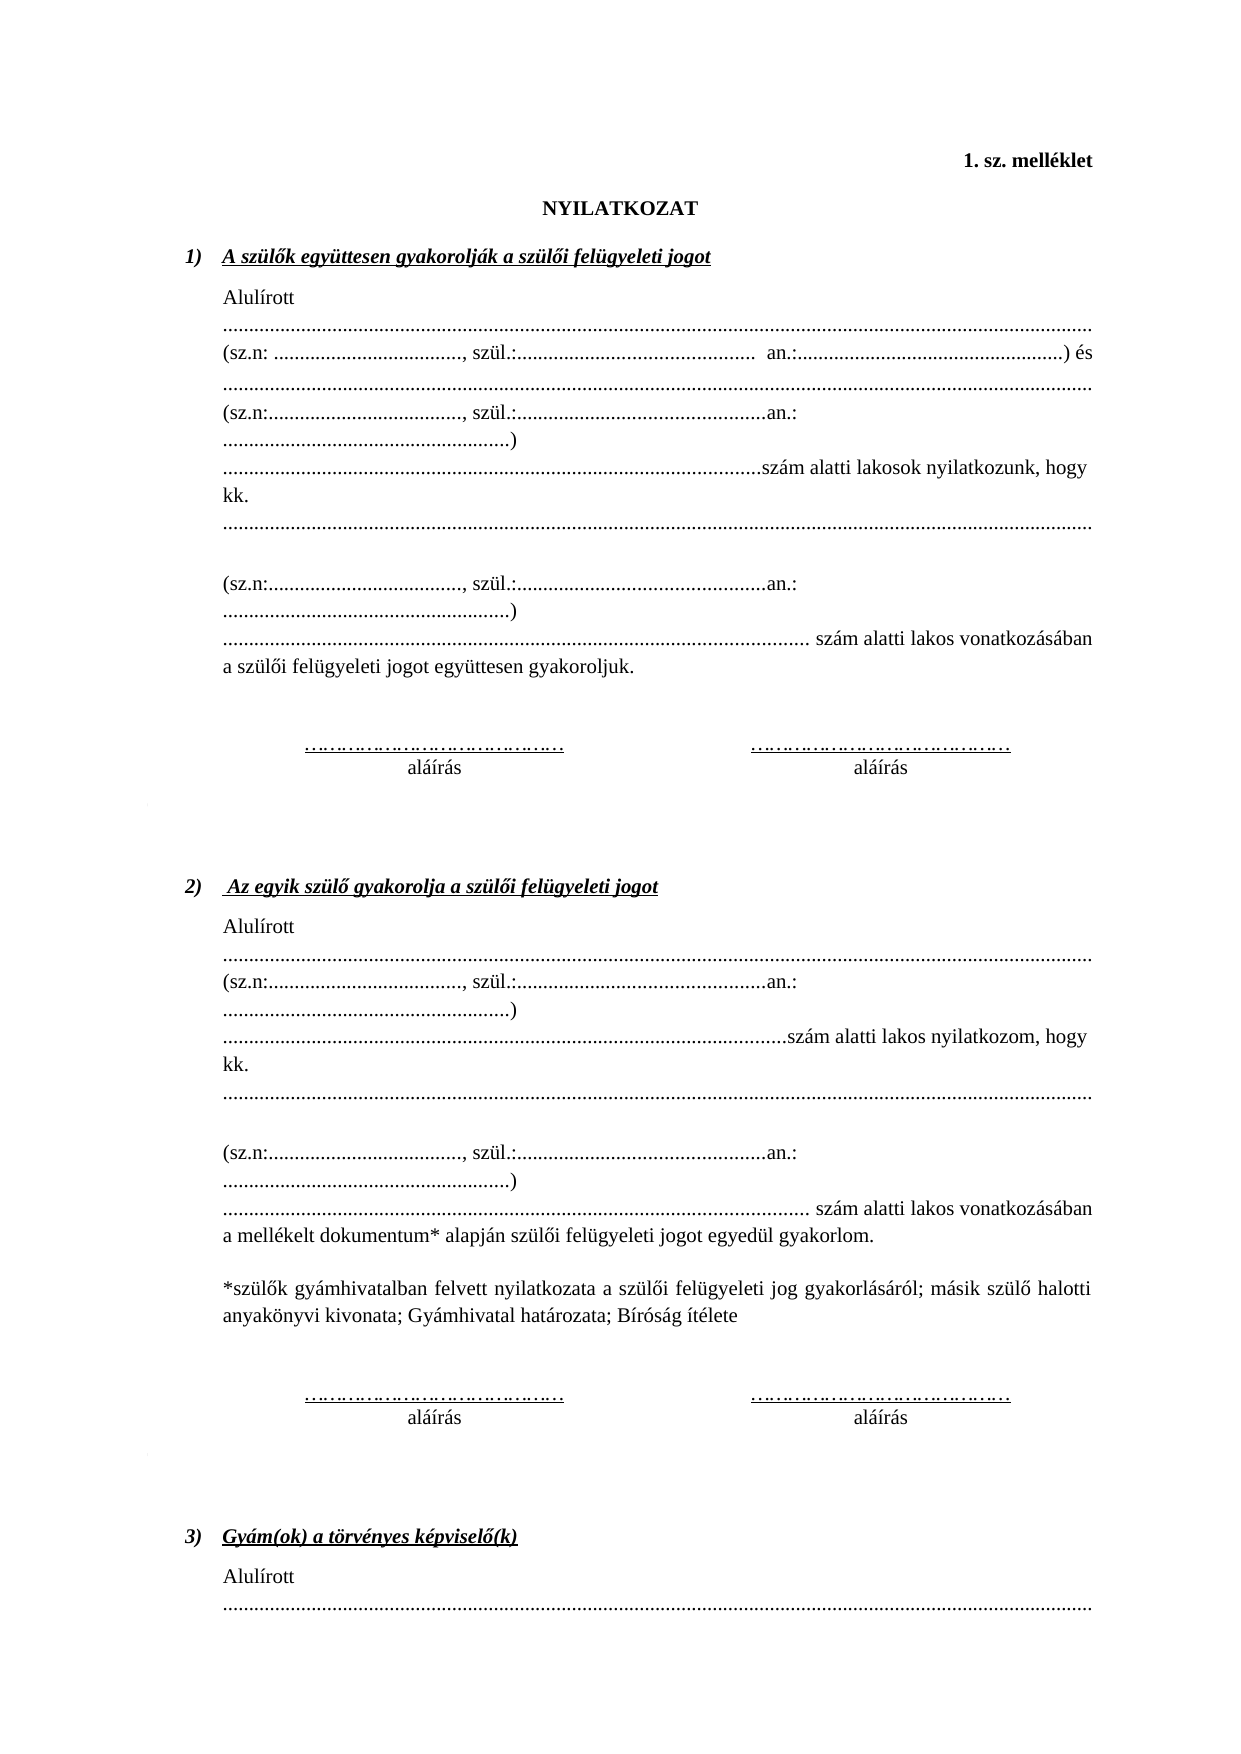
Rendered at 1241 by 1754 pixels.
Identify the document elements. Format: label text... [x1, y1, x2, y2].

list (sz.n: , szül.: an.: ) [223, 571, 1093, 622]
list Alulírott [223, 1564, 1093, 1615]
list Gyám(ok) a törvényes képviselő(k) [185, 1523, 1093, 1548]
list *szülők gyámhivatalban felvett nyilatkozata a szülői felügyeleti jog gyakorlásáról; másik szülő halotti anyakönyvi kivonata; Gyámhivatal határozata; Bíróság ítélete [223, 1276, 1093, 1327]
table_header …………………………………… aláírás [658, 731, 1104, 803]
table_header …………………………………… aláírás [211, 731, 658, 803]
list szám alatti lakos nyilatkozom, hogy [223, 1024, 1093, 1048]
list szám alatti lakosok nyilatkozunk, hogy [223, 455, 1093, 479]
list (sz.n: , szül.: an.: ) [223, 969, 1093, 1021]
text 1. sz. melléklet [148, 148, 1093, 172]
list (sz.n: , szül.: an.: ) [223, 400, 1093, 451]
text NYILATKOZAT [148, 196, 1093, 220]
list A szülők együttesen gyakorolják a szülői felügyeleti jogot [185, 244, 1093, 268]
list szám alatti lakos vonatkozásában [223, 1195, 1093, 1219]
list a mellékelt dokumentum* alapján szülői felügyeleti jogot egyedül gyakorlom. [223, 1223, 1093, 1247]
list Alulírott [223, 284, 1093, 336]
list szám alatti lakos vonatkozásában [223, 626, 1093, 650]
list kk. [223, 482, 1093, 566]
list (sz.n: , szül.: an.: ) [223, 1140, 1093, 1192]
table_header …………………………………… aláírás [658, 1381, 1104, 1453]
table_header …………………………………… aláírás [211, 1381, 658, 1453]
list kk. [223, 1052, 1093, 1136]
list Az egyik szülő gyakorolja a szülői felügyeleti jogot [185, 874, 1093, 898]
list (sz.n: , szül.: an.: ) és [223, 340, 1093, 364]
list a szülői felügyeleti jogot együttesen gyakoroljuk. [223, 653, 1093, 678]
list Alulírott [223, 914, 1093, 966]
